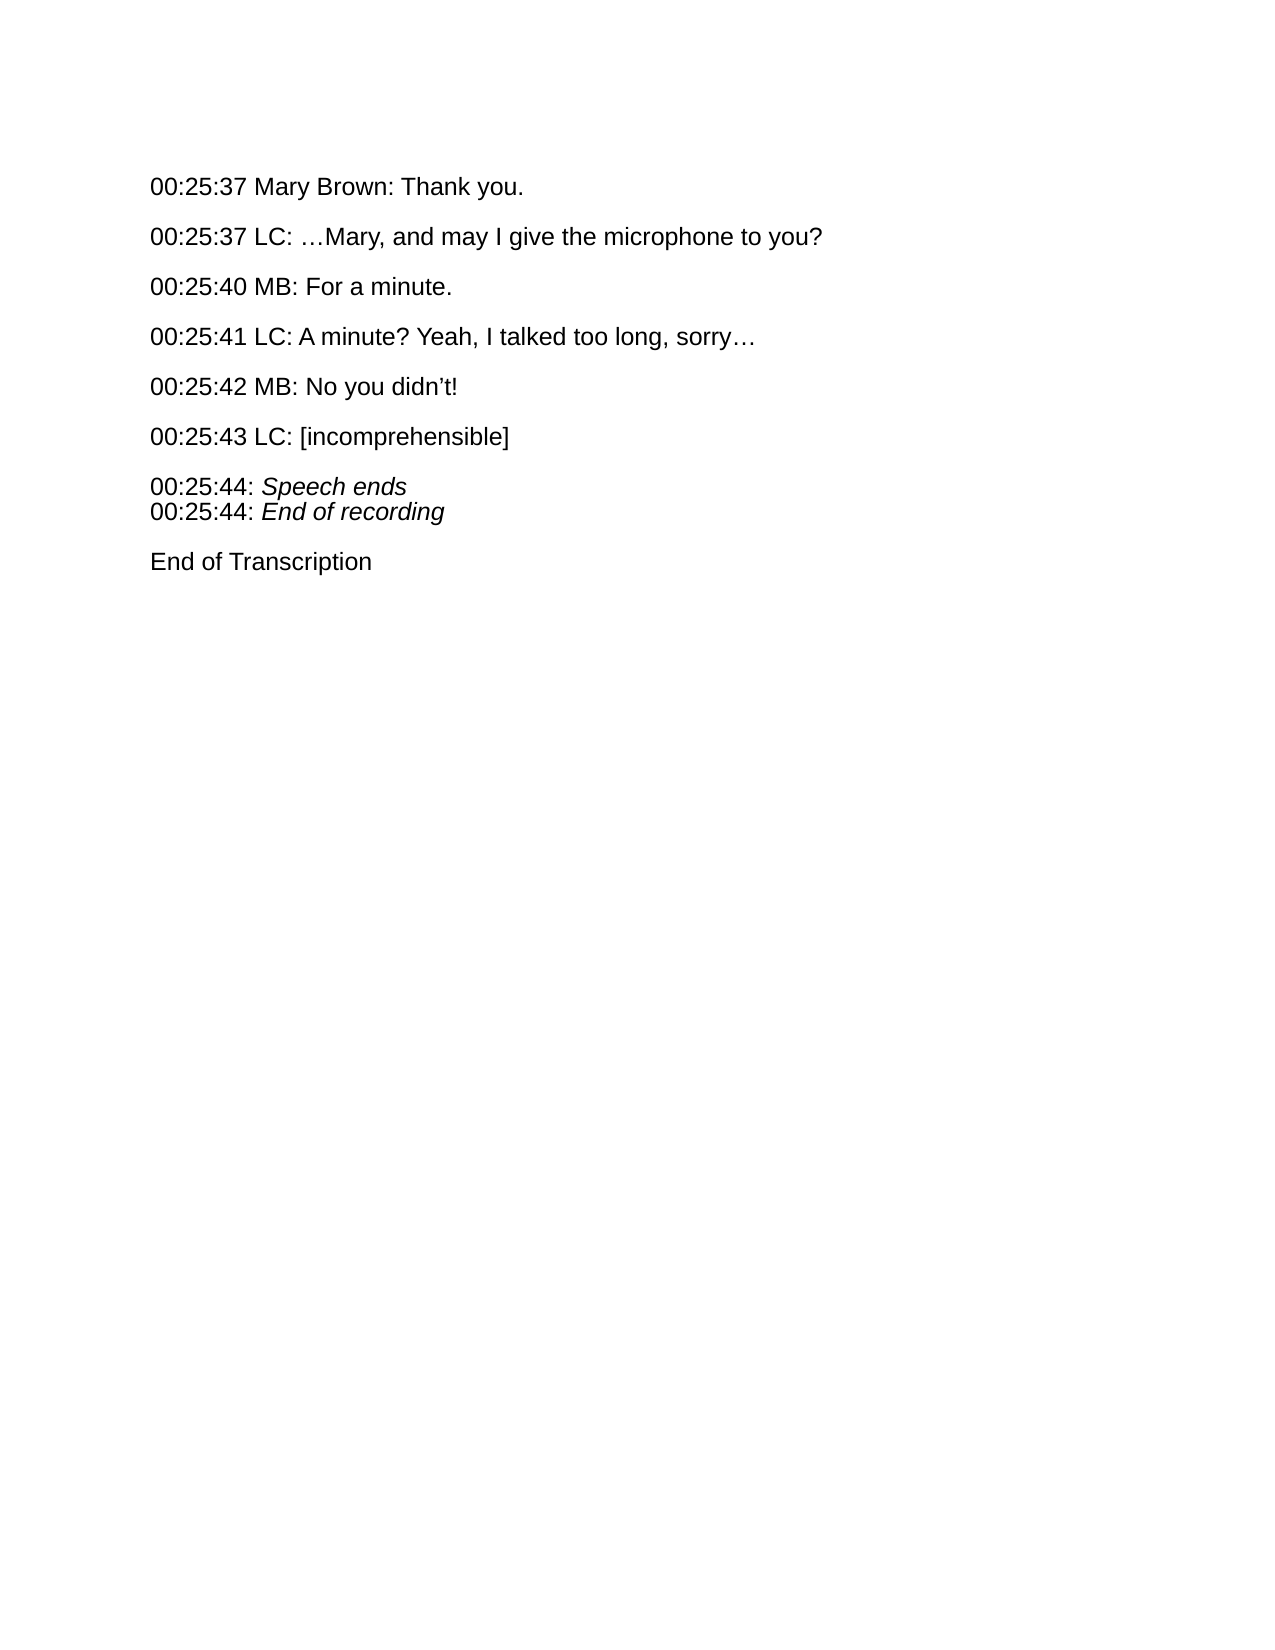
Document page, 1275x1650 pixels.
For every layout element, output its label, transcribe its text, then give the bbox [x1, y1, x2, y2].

text 00:25:41 LC: A minute? Yeah, I talked too long, sorry… [150, 325, 1125, 350]
text 00:25:43 LC: [incomprehensible] [150, 425, 1125, 450]
text 00:25:40 MB: For a minute. [150, 275, 1125, 300]
text 00:25:42 MB: No you didn’t! [150, 375, 1125, 400]
text 00:25:44: End of recording [150, 500, 1125, 525]
text 00:25:37 LC: …Mary, and may I give the microphone to you? [150, 225, 1125, 250]
text 00:25:44: Speech ends [150, 475, 1125, 500]
text 00:25:37 Mary Brown: Thank you. [150, 175, 1125, 200]
text End of Transcription [150, 550, 1125, 575]
